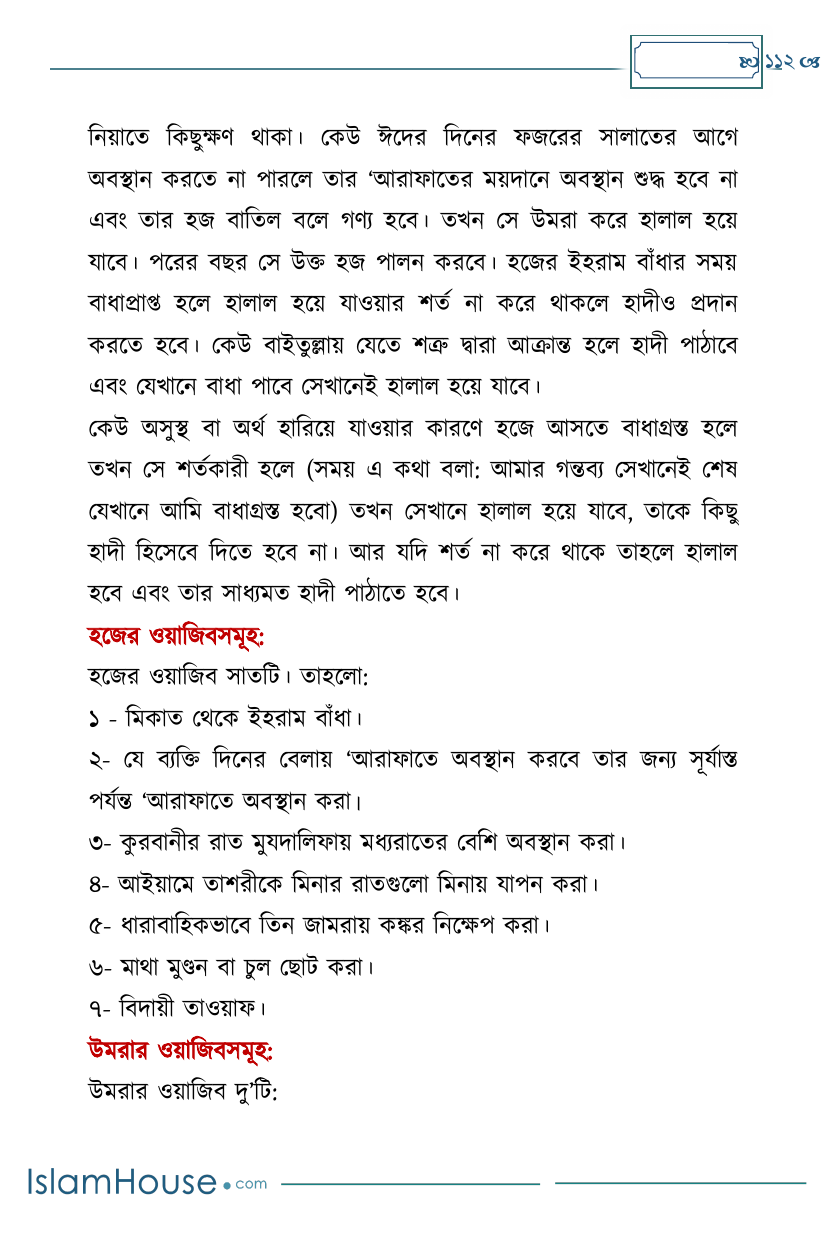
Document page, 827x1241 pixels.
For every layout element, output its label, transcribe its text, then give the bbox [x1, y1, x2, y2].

text কেউ অসুস্থ বা অর্থ হারিয়ে যাওয়ার কারণে হজে আসতে বাধাগ্রস্ত হলে তখন সে শর্তকারী হলে (সময় এ কথা বলা: আমার গন্তব্য সেখানেই শেষ যেখানে আমি বাধাগ্রস্ত হবো) তখন সেখানে হালাল হয়ে যাবে, তাকে কিছু হাদী হিসেবে দিতে হবে না। আর যদি শর্ত না করে থাকে তাহলে হালাল হবে এবং তার সাধ্যমত হাদী পাঠাতে হবে। [89, 406, 738, 613]
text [89, 115, 738, 406]
picture [548, 1162, 807, 1200]
text উমরার ওয়াজিবসমূহ: [89, 1027, 738, 1069]
text হজের ওয়াজিবসমূহ: [89, 613, 738, 654]
text ২- যে ব্যক্তি দিনের বেলায় ‘আরাফাতে অবস্থান করবে তার জন্য সূর্যাস্ত পর্যন্ত ‘আরাফাতে অবস্থান করা। [89, 737, 738, 820]
text ৩- কুরবানীর রাত মুযদালিফায় মধ্যরাতের বেশি অবস্থান করা। [89, 820, 738, 862]
text উমরার ওয়াজিব দু’টি: [89, 1069, 738, 1110]
picture [20, 1163, 541, 1201]
text ১ - মিকাত থেকে ইহরাম বাঁধা। [89, 696, 738, 737]
text ৬- মাথা মুণ্ডন বা চুল ছোট করা। [89, 944, 738, 986]
text ৫- ধারাবাহিকভাবে তিন জামরায় কঙ্কর নিক্ষেপ করা। [89, 903, 738, 944]
text ৭- বিদায়ী তাওয়াফ। [89, 986, 738, 1027]
text হজের ওয়াজিব সাতটি। তাহলো: [89, 654, 738, 696]
text ৪- আইয়ামে তাশরীকে মিনার রাতগুলো মিনায় যাপন করা। [89, 862, 738, 903]
